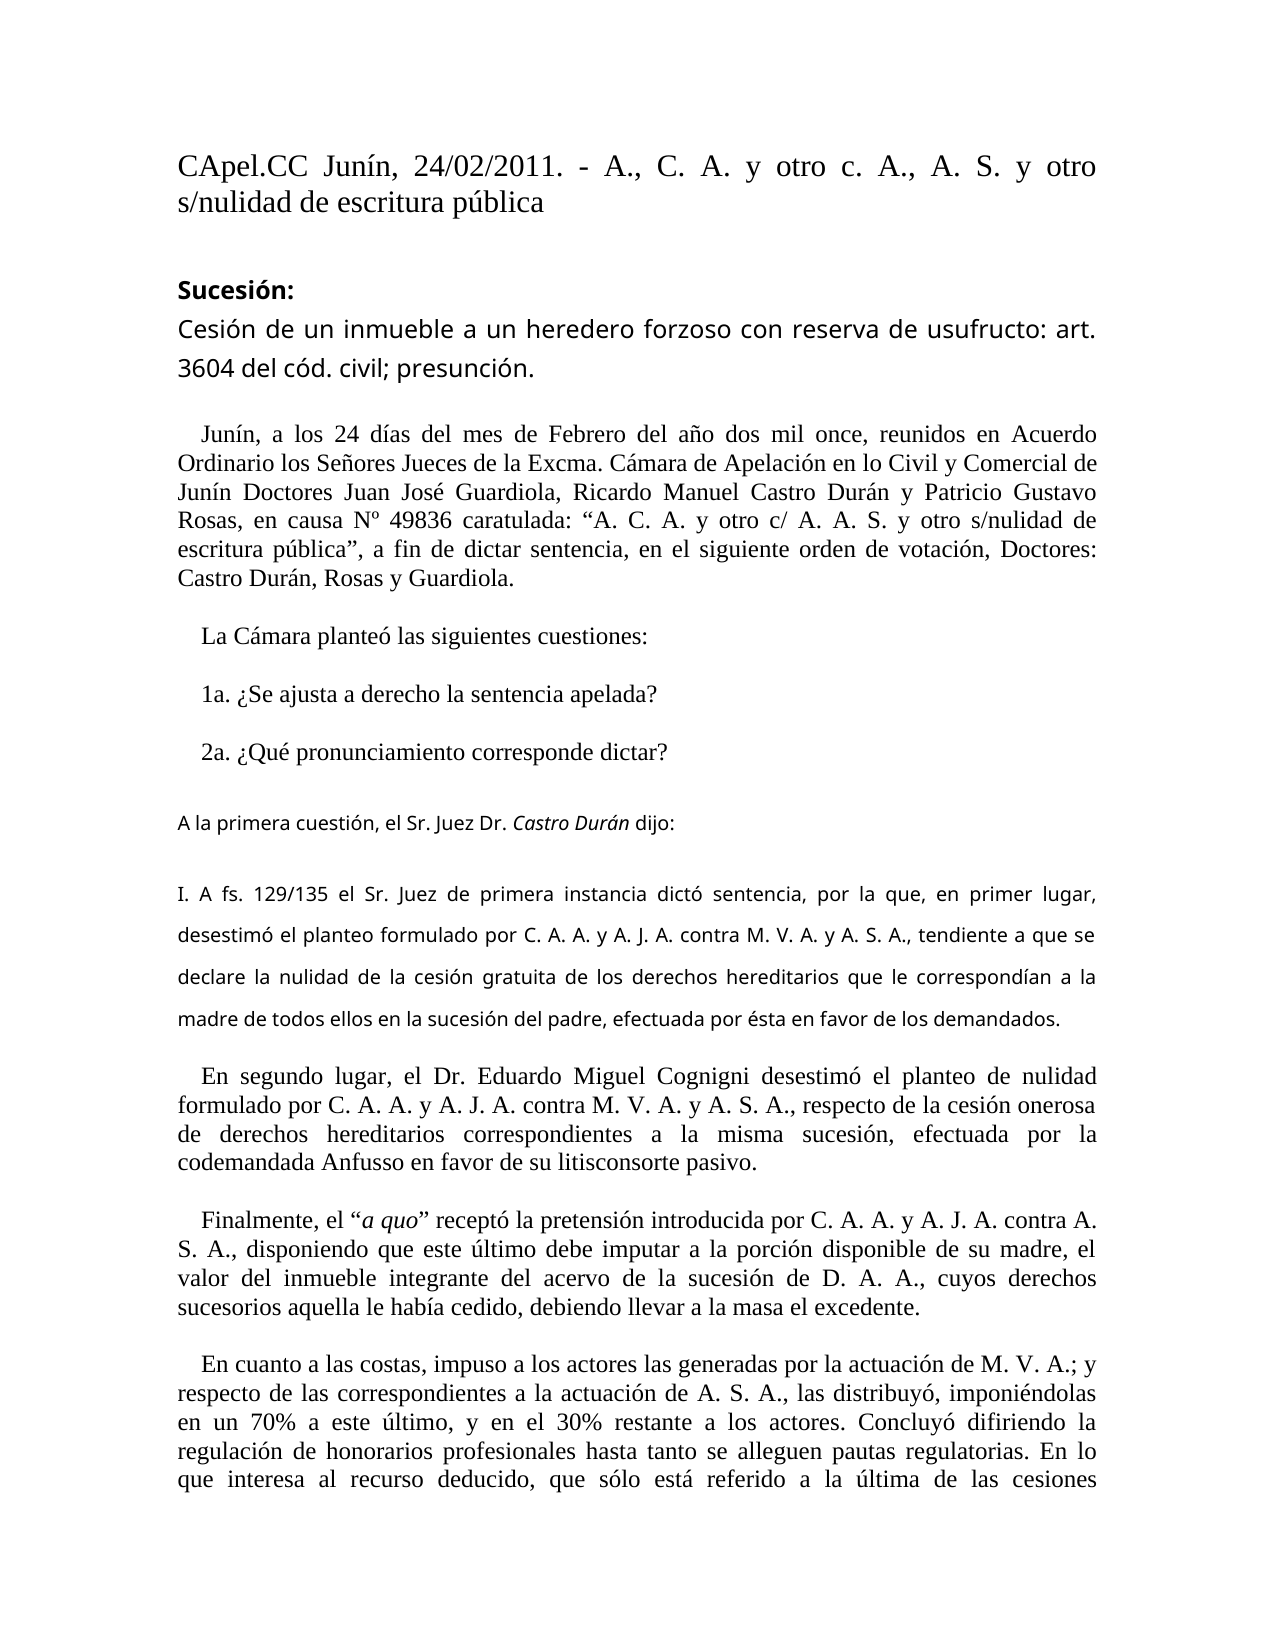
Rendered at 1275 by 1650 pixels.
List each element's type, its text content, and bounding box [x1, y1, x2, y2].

text CApel.CC Junín, 24/02/2011. - A., C. A. y otro c. A., A. S. y otro s/nulidad de escritura pública [177, 148, 1098, 219]
text 1a. ¿Se ajusta a derecho la sentencia apelada? [177, 679, 1098, 707]
text Sucesión: Cesión de un inmueble a un heredero forzoso con reserva de usufructo: art. 3604 del cód. civil; presunción. [177, 272, 1098, 385]
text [177, 1349, 1098, 1493]
text La Cámara planteó las siguientes cuestiones: [177, 621, 1098, 649]
text I. A fs. 129/135 el Sr. Juez de primera instancia dictó sentencia, por la que, en primer lugar, desestimó el planteo formulado por C. A. A. y A. J. A. contra M. V. A. y A. S. A., tendiente a que se declare la nulidad de la cesión gratuita de los derechos hereditarios que le correspondían a la madre de todos ellos en la sucesión del padre, efectuada por ésta en favor de los demandados. [177, 865, 1098, 1032]
text En segundo lugar, el Dr. Eduardo Miguel Cognigni desestimó el planteo de nulidad formulado por C. A. A. y A. J. A. contra M. V. A. y A. S. A., respecto de la cesión onerosa de derechos hereditarios correspondientes a la misma sucesión, efectuada por la codemandada Anfusso en favor de su litisconsorte pasivo. [177, 1061, 1098, 1176]
text A la primera cuestión, el Sr. Juez Dr. Castro Durán dijo: [177, 794, 1098, 836]
text Finalmente, el “a quo” receptó la pretensión introducida por C. A. A. y A. J. A. contra A. S. A., disponiendo que este último debe imputar a la porción disponible de su madre, el valor del inmueble integrante del acervo de la sucesión de D. A. A., cuyos derechos sucesorios aquella le había cedido, debiendo llevar a la masa el excedente. [177, 1205, 1098, 1320]
text 2a. ¿Qué pronunciamiento corresponde dictar? [177, 737, 1098, 765]
text Junín, a los 24 días del mes de Febrero del año dos mil once, reunidos en Acuerdo Ordinario los Señores Jueces de la Excma. Cámara de Apelación en lo Civil y Comercial de Junín Doctores Juan José Guardiola, Ricardo Manuel Castro Durán y Patricio Gustavo Rosas, en causa Nº 49836 caratulada: “A. C. A. y otro c/ A. A. S. y otro s/nulidad de escritura pública”, a fin de dictar sentencia, en el siguiente orden de votación, Doctores: Castro Durán, Rosas y Guardiola. [177, 419, 1098, 592]
